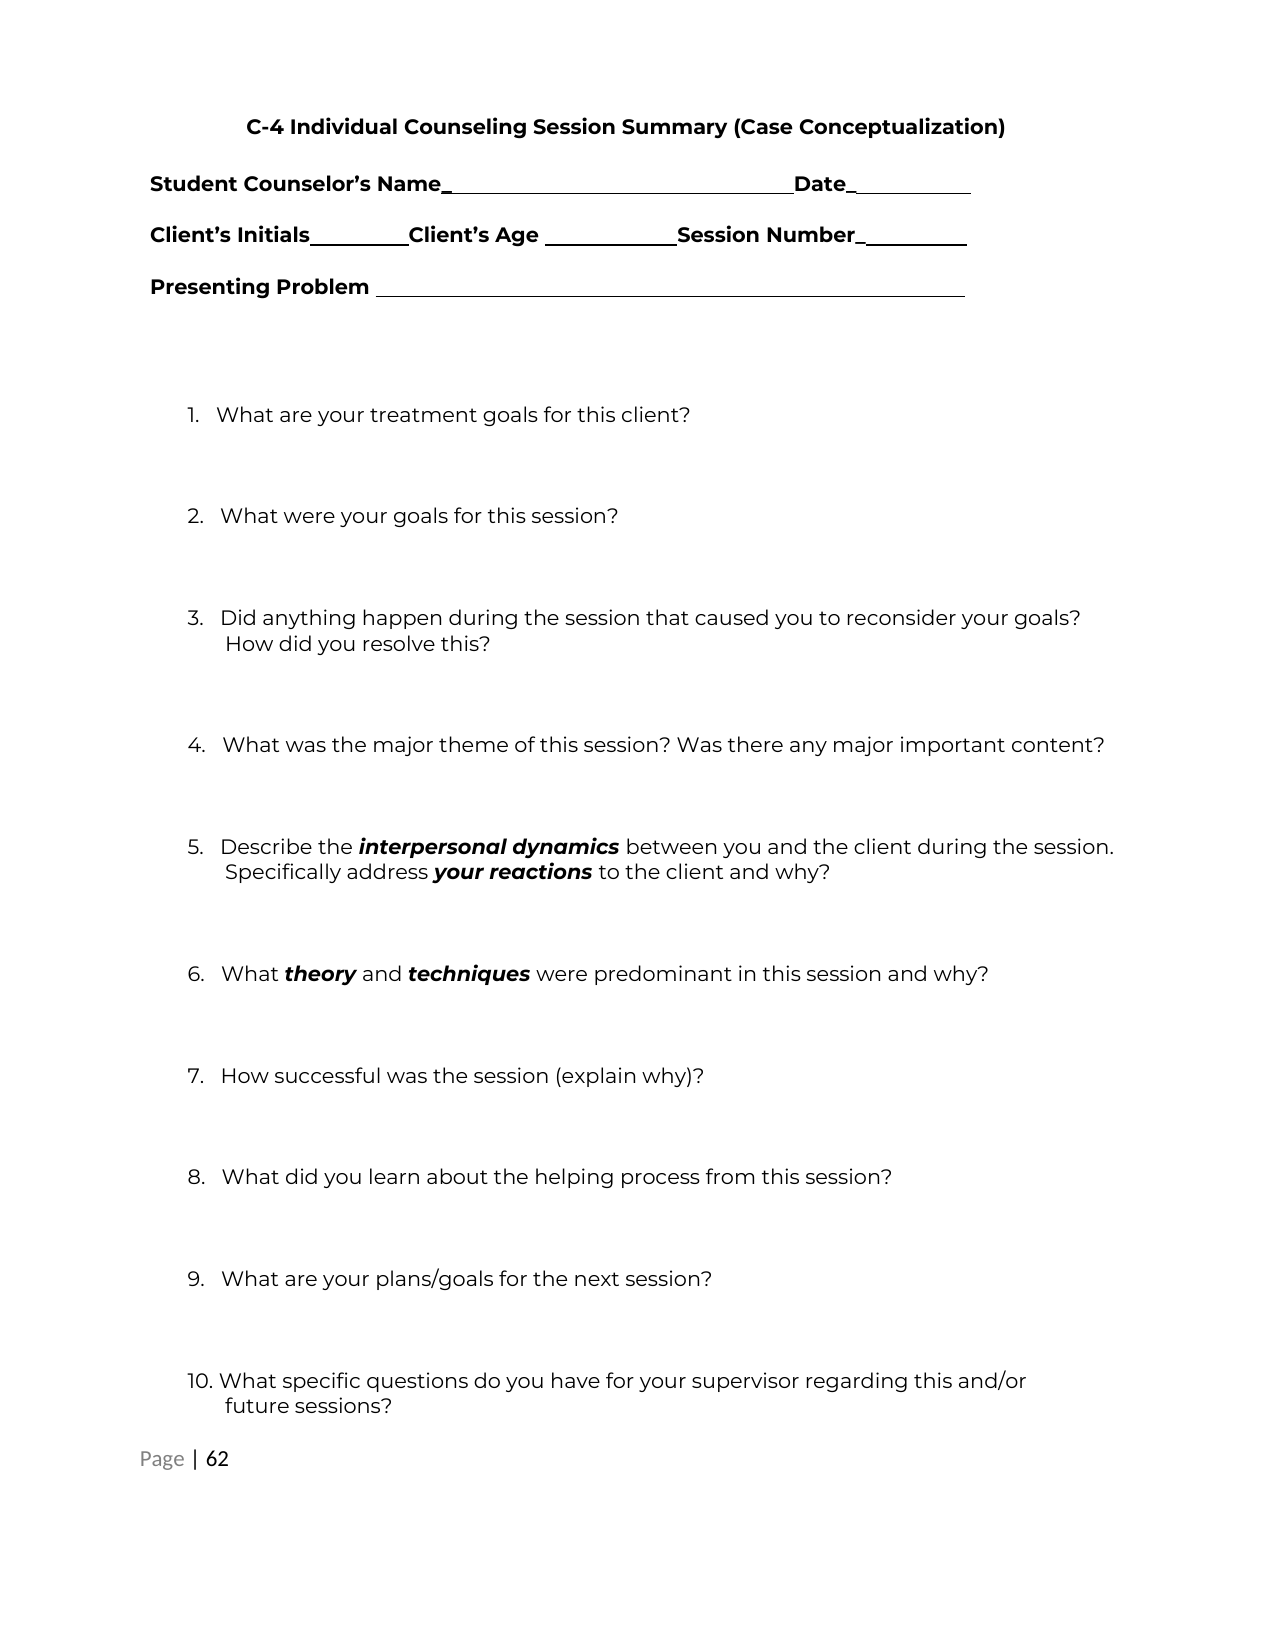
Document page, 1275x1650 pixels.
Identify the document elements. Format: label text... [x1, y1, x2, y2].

text 5. Describe the interpersonal dynamics between you and the client during the session. [187, 834, 1114, 859]
text Presenting Problem [150, 274, 1114, 300]
text Client’s Initials Client’s Age Session Number_ [150, 223, 1114, 248]
text 4. What was the major theme of this session? Was there any major important content? [187, 732, 1114, 758]
text 10. What specific questions do you have for your supervisor regarding this and/or future sessions? [187, 1368, 1077, 1419]
text 9. What are your plans/goals for the next session? [187, 1266, 1114, 1292]
text Student Counselor’s Name_ Date_ [150, 171, 1114, 197]
subtitle C-4 Individual Counseling Session Summary (Case Conceptualization) [139, 114, 1112, 140]
text 6. What theory and techniques were predominant in this session and why? [187, 961, 1114, 987]
text 7. How successful was the session (explain why)? [187, 1063, 1114, 1088]
text 8. What did you learn about the helping process from this session? [187, 1164, 1114, 1190]
text 2. What were your goals for this session? [187, 504, 1114, 529]
text 1. What are your treatment goals for this client? [187, 402, 1114, 427]
text Specifically address your reactions to the client and why? [225, 859, 1114, 885]
text 3. Did anything happen during the session that caused you to reconsider your goals? How did you resolve this? [187, 605, 1103, 656]
